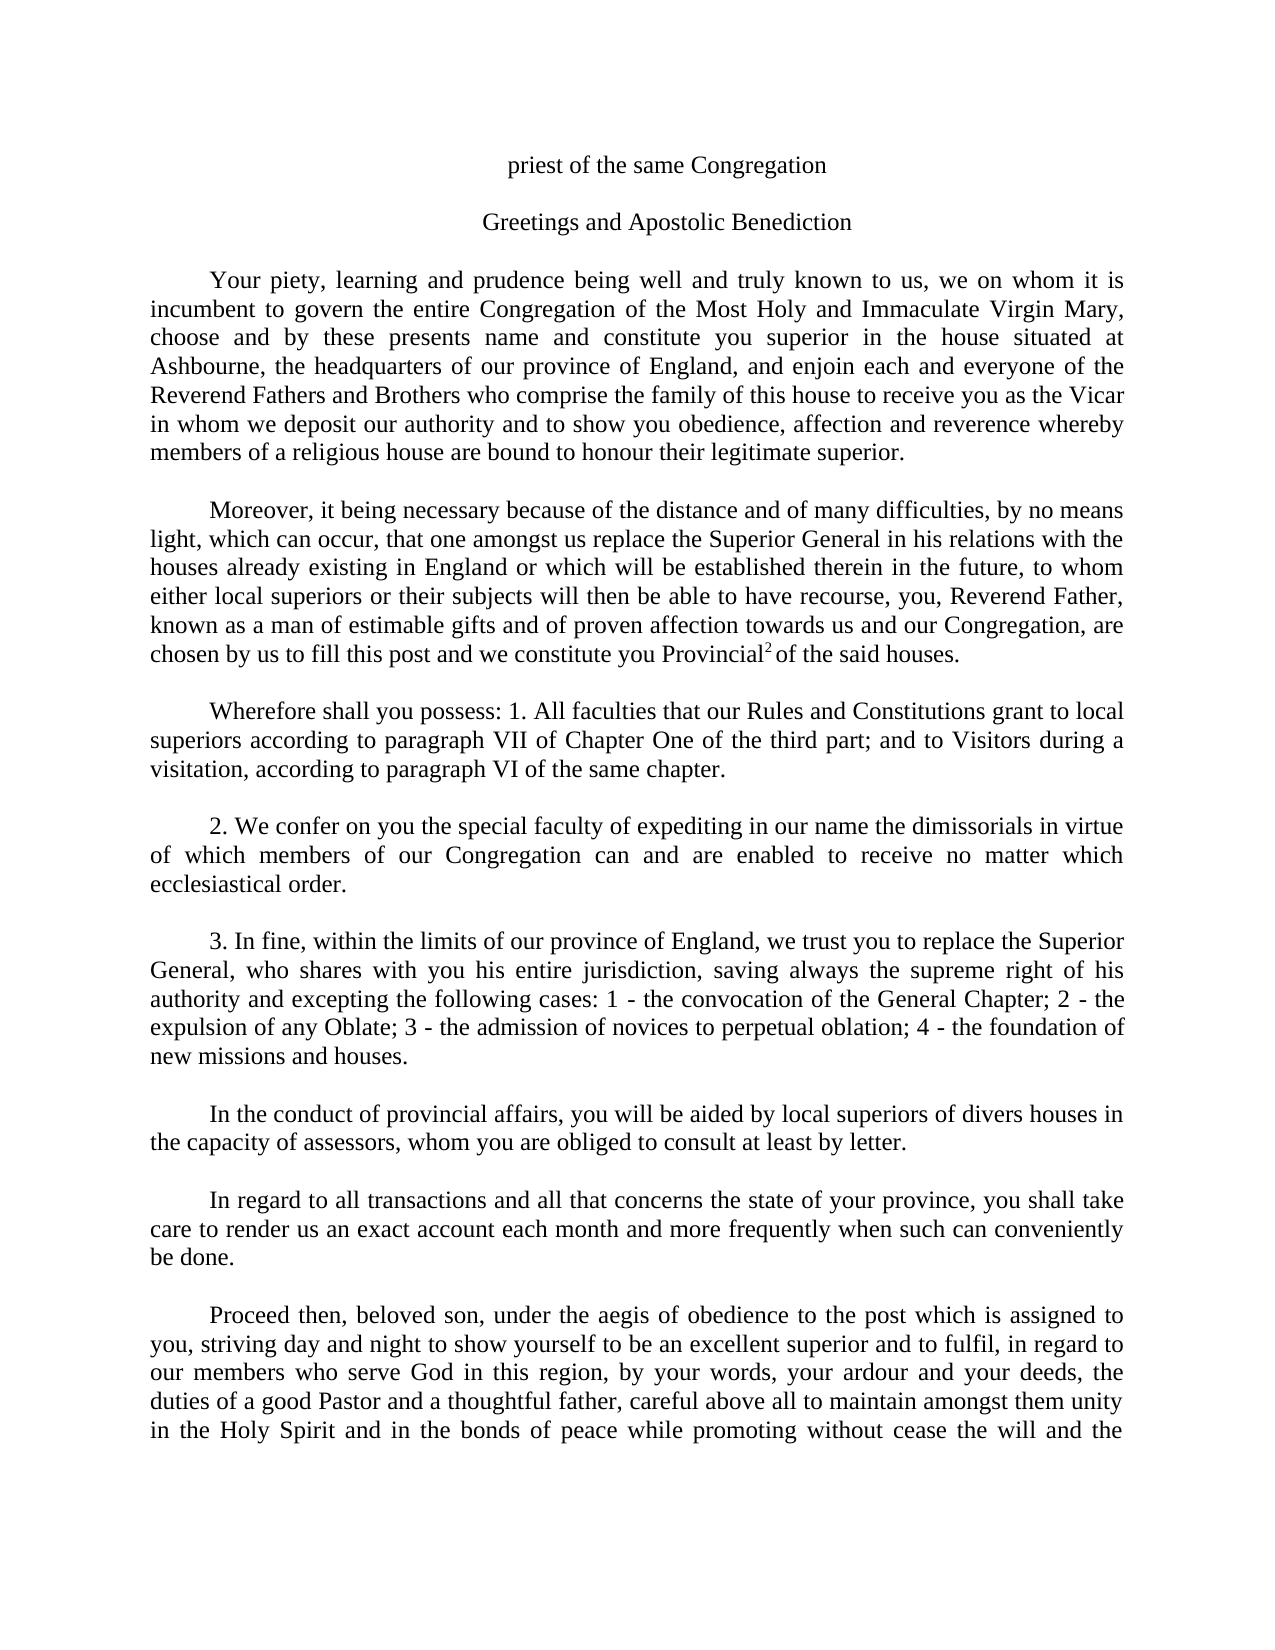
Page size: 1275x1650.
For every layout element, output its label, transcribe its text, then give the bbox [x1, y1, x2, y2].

text priest of the same Congregation [150, 150, 1125, 179]
text Your piety, learning and prudence being well and truly known to us, we on whom it is incumbent to govern the entire Congregation of the Most Holy and Immaculate Virgin Mary, choose and by these presents name and constitute you superior in the house situated at Ashbourne, the headquarters of our province of England, and enjoin each and everyone of the Reverend Fathers and Brothers who comprise the family of this house to receive you as the Vicar in whom we deposit our authority and to show you obedience, affection and reverence whereby members of a religious house are bound to honour their legitimate superior. [150, 265, 1125, 466]
text 3. In fine, within the limits of our province of England, we trust you to replace the Superior General, who shares with you his entire jurisdiction, saving always the supreme right of his authority and excepting the following cases: 1 - the convocation of the General Chapter; 2 - the expulsion of any Oblate; 3 - the admission of novices to perpetual oblation; 4 - the foundation of new missions and houses. [150, 926, 1125, 1070]
text In the conduct of provincial affairs, you will be aided by local superiors of divers houses in the capacity of assessors, whom you are obliged to consult at least by letter. [150, 1099, 1125, 1156]
text Greetings and Apostolic Benediction [150, 207, 1125, 236]
text 2. We confer on you the special faculty of expediting in our name the dimissorials in virtue of which members of our Congregation can and are enabled to receive no matter which ecclesiastical order. [150, 811, 1125, 897]
text Moreover, it being necessary because of the distance and of many difficulties, by no means light, which can occur, that one amongst us replace the Superior General in his relations with the houses already existing in England or which will be established therein in the future, to whom either local superiors or their subjects will then be able to have recourse, you, Reverend Father, known as a man of estimable gifts and of proven affection towards us and our Congregation, are chosen by us to fill this post and we constitute you Provincial2 of the said houses. [150, 495, 1125, 667]
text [150, 1300, 1125, 1444]
text In regard to all transactions and all that concerns the state of your province, you shall take care to render us an exact account each month and more frequently when such can conveniently be done. [150, 1185, 1125, 1271]
text Wherefore shall you possess: 1. All faculties that our Rules and Constitutions grant to local superiors according to paragraph VII of Chapter One of the third part; and to Visitors during a visitation, according to paragraph VI of the same chapter. [150, 696, 1125, 782]
